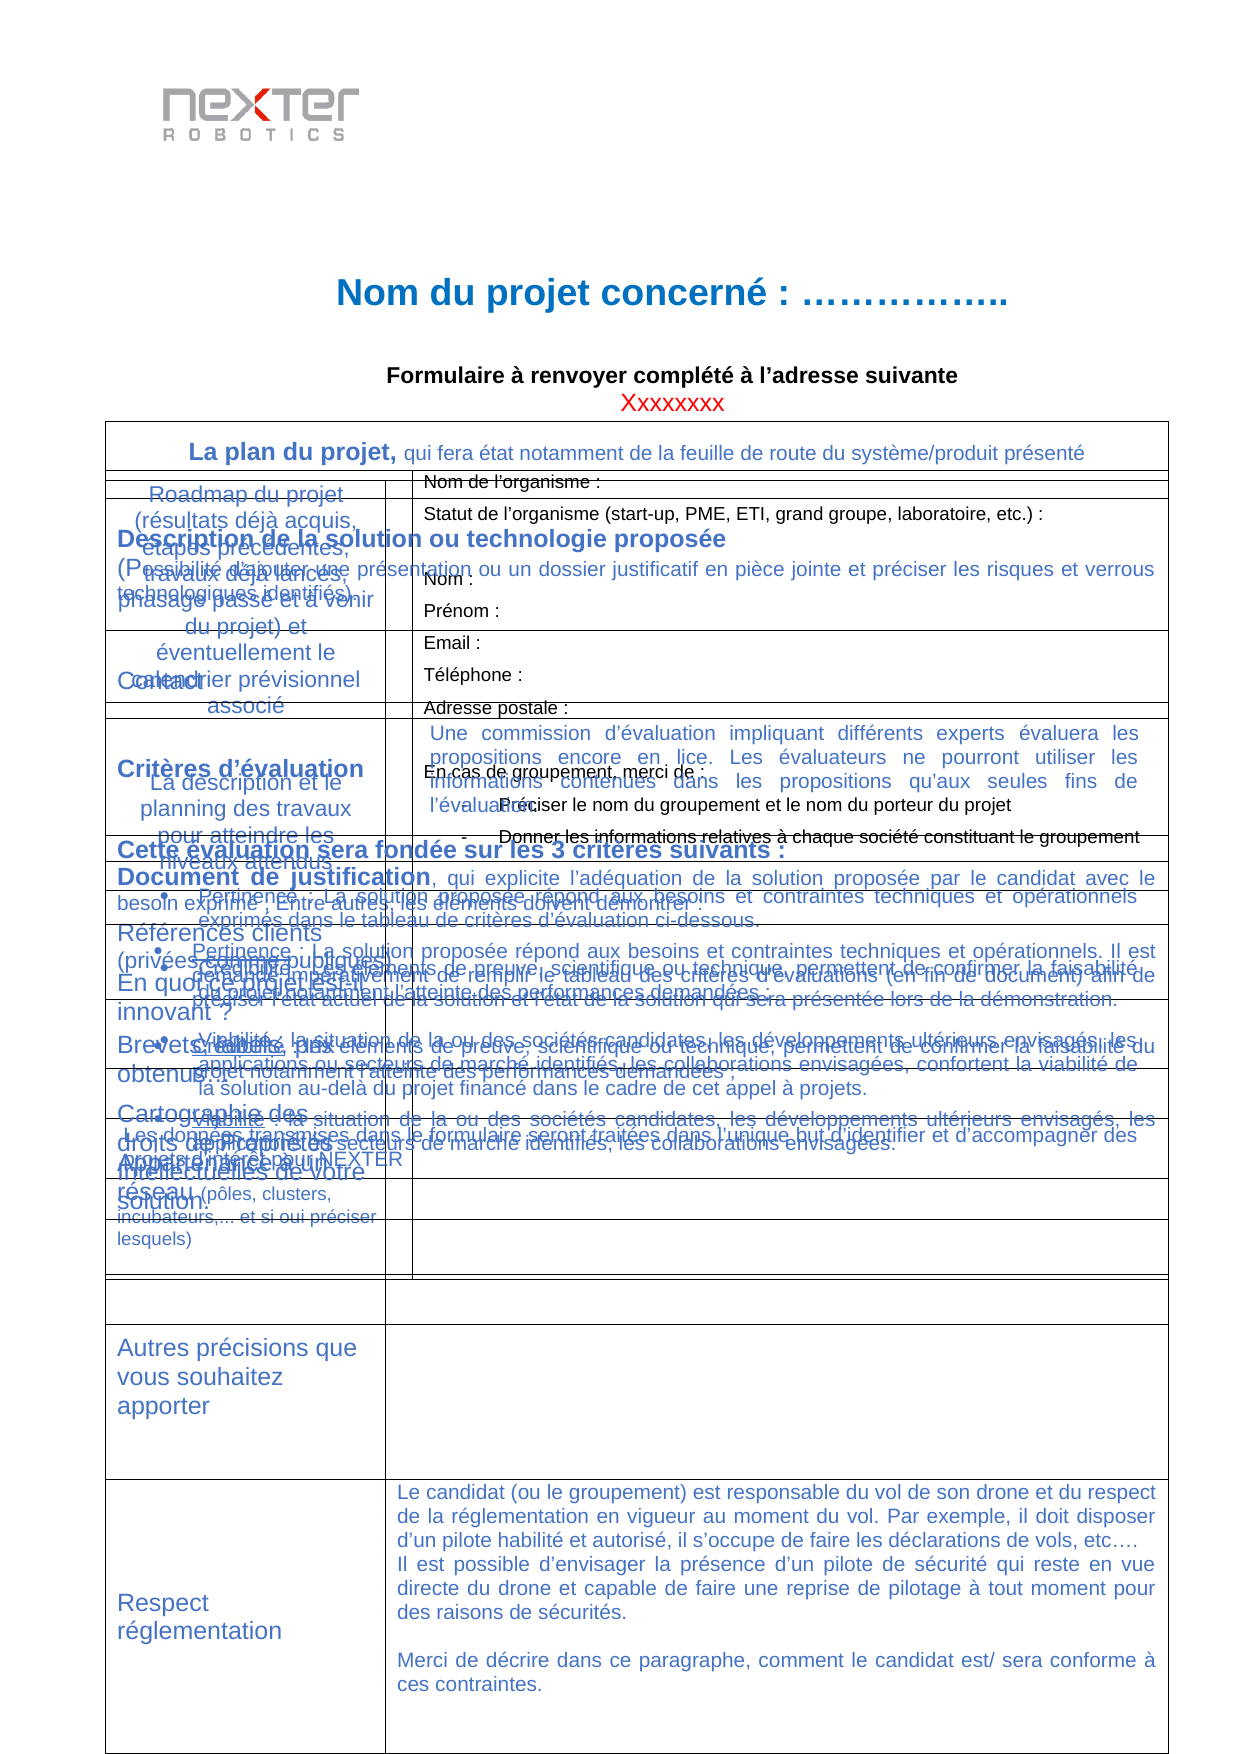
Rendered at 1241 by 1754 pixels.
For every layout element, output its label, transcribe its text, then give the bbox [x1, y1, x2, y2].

table_cell Respect réglementation [106, 1480, 385, 1753]
table_cell Autres précisions que vous souhaitez apporter [106, 1275, 385, 1479]
text Formulaire à renvoyer complété à l’adresse suivante [148, 362, 1197, 388]
text Xxxxxxxx [148, 388, 1197, 417]
text Nom du projet concerné : …………….. [148, 271, 1197, 314]
table_cell Le candidat (ou le groupement) est responsable du vol de son drone et du respect de la réglementation en vigueur au moment du vol. Par exemple, il doit disposer d’un pilote habilité et autorisé, il s’occupe de faire les déclarations de vols, etc…. Il est possible d’envisager la présence d’un pilote de sécurité qui reste en vue directe du drone et capable de faire une reprise de pilotage à tout moment pour des raisons de sécurités. Merci de décrire dans ce paragraphe, comment le candidat est/ sera conforme à ces contraintes. [386, 1480, 1168, 1753]
table_cell Cartographie des droits de Propriétés Intellectuelles de votre solution. [106, 1220, 385, 1273]
picture [147, 70, 370, 156]
table_cell Roadmap du projet (résultats déjà acquis, étapes précédentes, travaux déjà lancés, phasage passé et à venir du projet) et éventuellement le calendrier prévisionnel associé [106, 481, 385, 702]
table_cell Cette évaluation sera fondée sur les 3 critères suivants : Pertinence : La solution proposée répond aux besoins et contraintes techniques et opérationnels exprimés dans le tableau de critères d’évaluation ci-dessous. Crédibilité : Les éléments de preuve, scientifique ou technique, permettent de confirmer la faisabilité du projet notamment l’atteinte des performances demandées ; Viabilité : la situation de la ou des sociétés candidates, les développements ultérieurs envisagés, les applications ou secteurs de marché identifiés, les collaborations envisagées, confortent la viabilité de la solution au-delà du projet financé dans le cadre de cet appel à projets. Les données transmises dans le formulaire seront traitées dans l’unique but d’identifier et d’accompagner des projets d’intérêt pour NEXTER [106, 836, 1168, 1219]
table_header Une commission d’évaluation impliquant différents experts évaluera les propositions encore en lice. Les évaluateurs ne pourront utiliser les informations contenues dans les propositions qu’aux seules fins de l’évaluation. [413, 703, 1168, 834]
table_cell [386, 1220, 1168, 1273]
table_cell [386, 481, 1168, 702]
table_header La plan du projet, qui fera état notamment de la feuille de route du système/produit présenté [106, 422, 1168, 480]
table_cell [386, 1275, 1168, 1479]
table_header Critères d’évaluation [106, 703, 412, 834]
